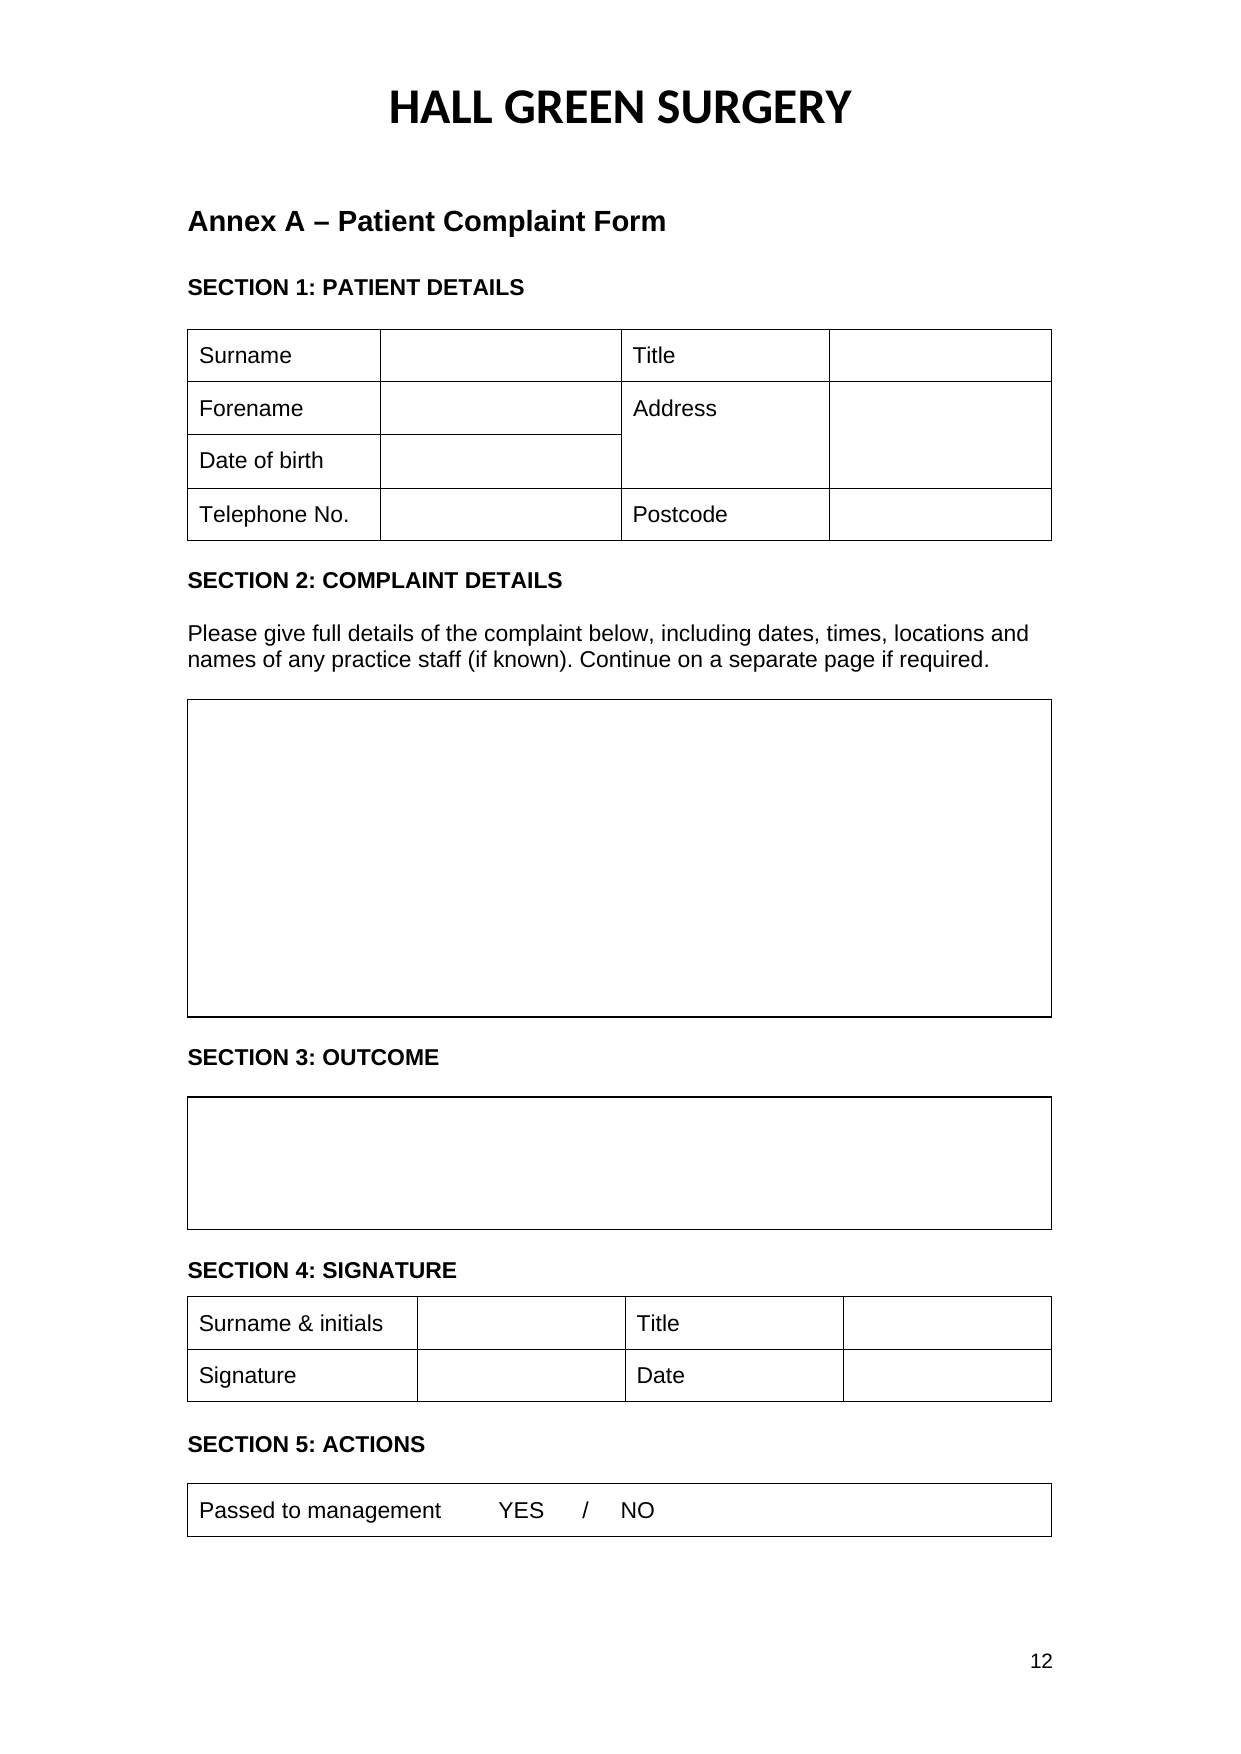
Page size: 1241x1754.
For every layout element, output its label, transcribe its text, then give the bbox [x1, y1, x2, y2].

table_cell Date of birth [188, 435, 380, 487]
table_cell Date [626, 1350, 843, 1401]
table_cell [418, 1350, 625, 1401]
table_header [188, 1098, 1051, 1229]
table_cell Telephone No. [188, 489, 380, 540]
text SECTION 4: SIGNATURE [187, 1257, 1053, 1283]
table_cell [622, 382, 829, 487]
table_cell [381, 435, 621, 487]
table_cell Forename [188, 382, 380, 434]
table_cell [381, 489, 621, 540]
table_cell Postcode [622, 489, 829, 540]
table_header Title [622, 330, 829, 381]
table_header [844, 1297, 1051, 1348]
table_cell [830, 489, 1051, 540]
text Please give full details of the complaint below, including dates, times, locations and names of any practice staff (if known). Continue on a separate page if required. [187, 620, 1053, 673]
text SECTION 3: OUTCOME [187, 1044, 1053, 1070]
table_header [830, 330, 1051, 381]
table_header [381, 330, 621, 381]
table_header [418, 1297, 625, 1348]
text SECTION 5: ACTIONS [187, 1431, 1053, 1457]
table_header Surname [188, 330, 380, 381]
table_cell Signature [188, 1350, 417, 1401]
text SECTION 1: PATIENT DETAILS [187, 274, 1053, 300]
table_cell [844, 1350, 1051, 1401]
table_header Passed to management YES / NO [188, 1484, 1051, 1536]
table_header Surname & initials [188, 1297, 417, 1348]
table_header Title [626, 1297, 843, 1348]
table_cell [381, 382, 621, 434]
table_cell [830, 382, 1051, 487]
table_header [188, 700, 1051, 1016]
subtitle Annex A – Patient Complaint Form [187, 204, 1053, 238]
text SECTION 2: COMPLAINT DETAILS [187, 567, 1053, 594]
